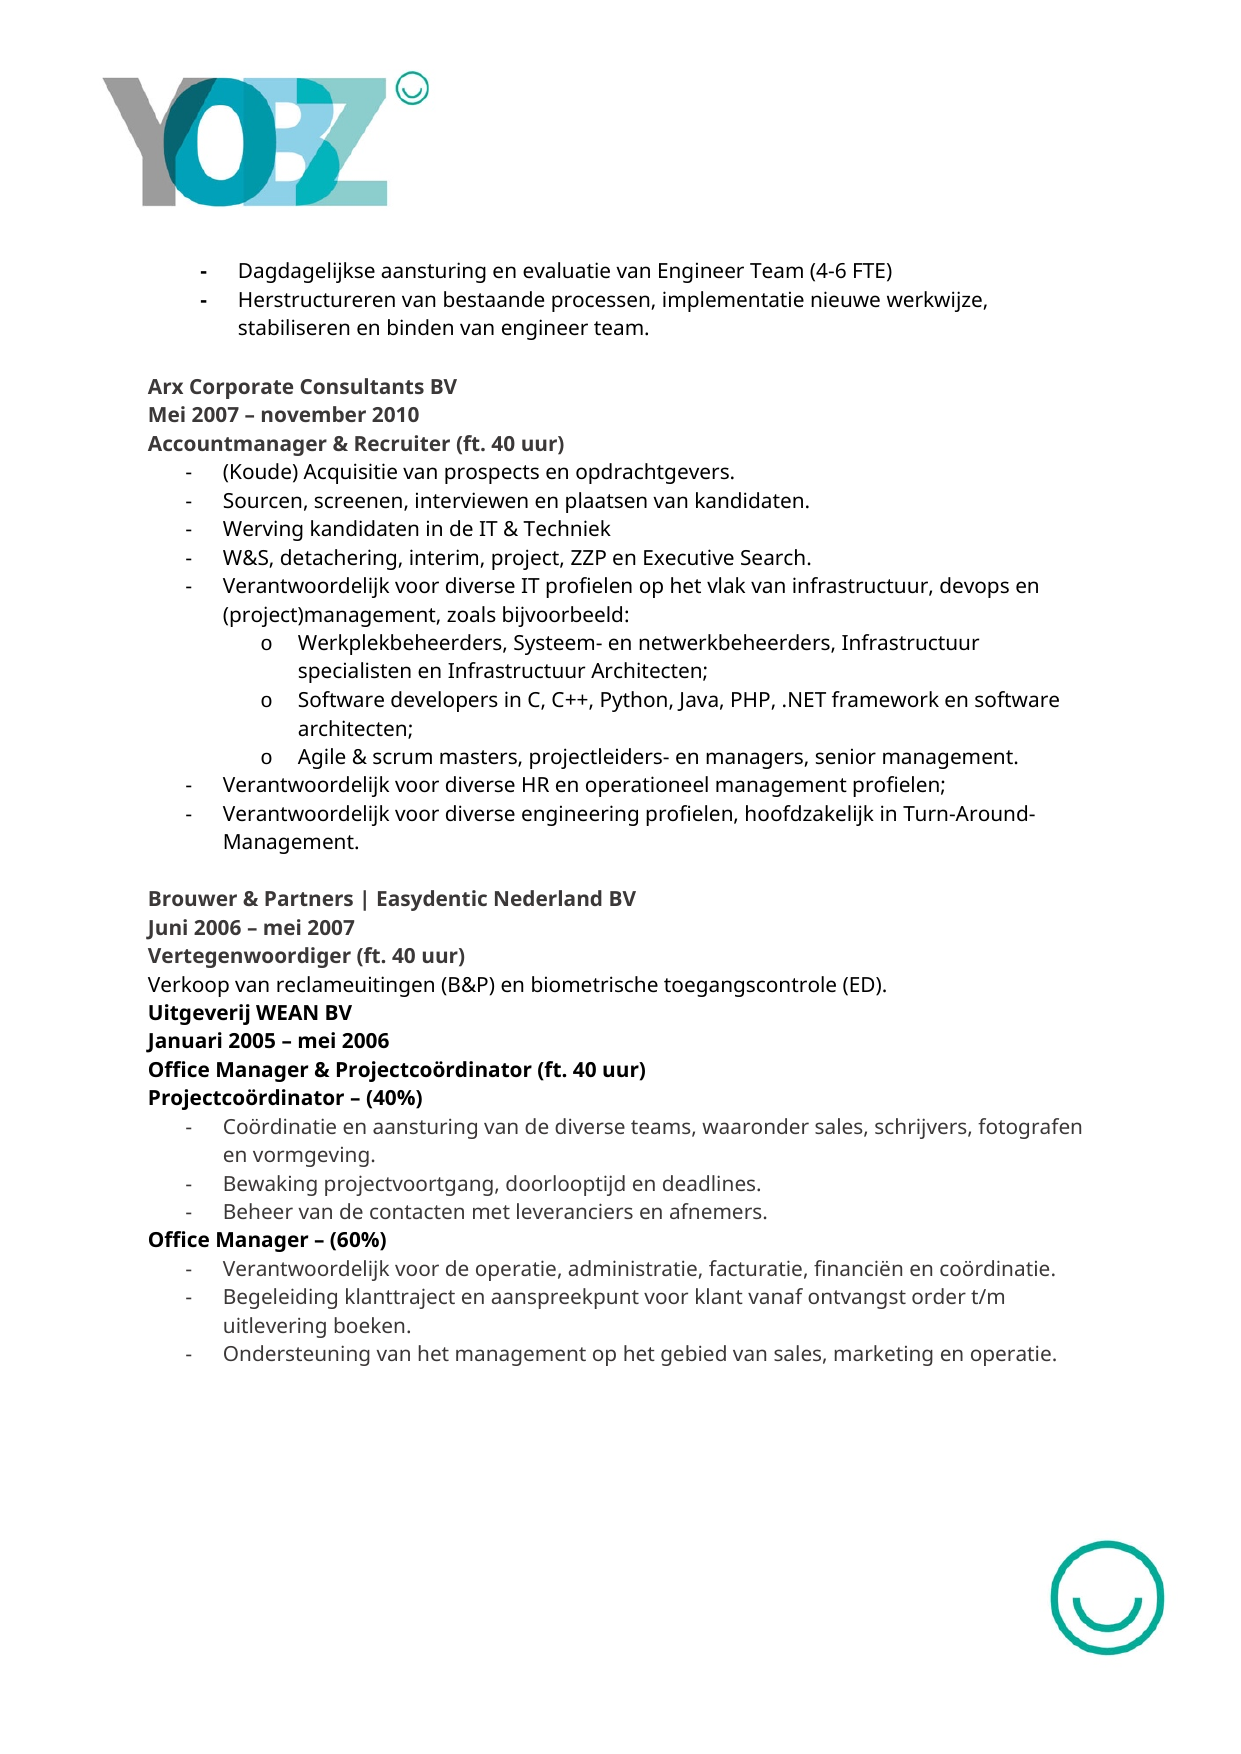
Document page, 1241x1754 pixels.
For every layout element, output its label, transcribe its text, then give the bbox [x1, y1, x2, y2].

picture [15, 0, 1227, 1716]
list Beheer van de contacten met leveranciers en afnemers. [185, 1197, 1092, 1226]
list Verantwoordelijk voor diverse HR en operationeel management profielen; [185, 771, 1092, 799]
list Herstructureren van bestaande processen, implementatie nieuwe werkwijze, stabiliseren en binden van engineer team. [200, 285, 1092, 372]
text Verkoop van reclameuitingen (B&P) en biometrische toegangscontrole (ED). [148, 970, 1092, 998]
list Sourcen, screenen, interviewen en plaatsen van kandidaten. [185, 486, 1092, 514]
list Werving kandidaten in de IT & Techniek [185, 514, 1092, 543]
text Uitgeverij WEAN BV [148, 998, 1092, 1027]
list (Koude) Acquisitie van prospects en opdrachtgevers. [185, 457, 1092, 486]
list Verantwoordelijk voor diverse engineering profielen, hoofdzakelijk in Turn-Around-Management. [185, 799, 1092, 856]
list Bewaking projectvoortgang, doorlooptijd en deadlines. [185, 1169, 1092, 1197]
text Brouwer & Partners | Easydentic Nederland BV [148, 884, 1092, 913]
list Agile & scrum masters, projectleiders- en managers, senior management. [260, 742, 1092, 771]
text Juni 2006 – mei 2007 Vertegenwoordiger (ft. 40 uur) [148, 913, 1092, 970]
list Werkplekbeheerders, Systeem- en netwerkbeheerders, Infrastructuur specialisten en Infrastructuur Architecten; [260, 628, 1092, 685]
list Software developers in C, C++, Python, Java, PHP, .NET framework en software architecten; [260, 685, 1092, 742]
list Coördinatie en aansturing van de diverse teams, waaronder sales, schrijvers, fotografen en vormgeving. [185, 1112, 1092, 1169]
list Begeleiding klanttraject en aanspreekpunt voor klant vanaf ontvangst order t/m uitlevering boeken. [185, 1282, 1092, 1339]
text Januari 2005 – mei 2006 Office Manager & Projectcoördinator (ft. 40 uur) [148, 1027, 1092, 1083]
list Verantwoordelijk voor de operatie, administratie, facturatie, financiën en coördinatie. [185, 1254, 1092, 1282]
list Verantwoordelijk voor diverse IT profielen op het vlak van infrastructuur, devops en (project)management, zoals bijvoorbeeld: [185, 571, 1092, 628]
text Arx Corporate Consultants BV Mei 2007 – november 2010 Accountmanager & Recruiter (ft. 40 uur) [148, 372, 1092, 457]
list Dagdagelijkse aansturing en evaluatie van Engineer Team (4-6 FTE) [200, 256, 1092, 285]
text Projectcoördinator – (40%) [148, 1083, 1092, 1112]
text Office Manager – (60%) [148, 1226, 1092, 1254]
list Ondersteuning van het management op het gebied van sales, marketing en operatie. [185, 1339, 1092, 1368]
list W&S, detachering, interim, project, ZZP en Executive Search. [185, 543, 1092, 571]
